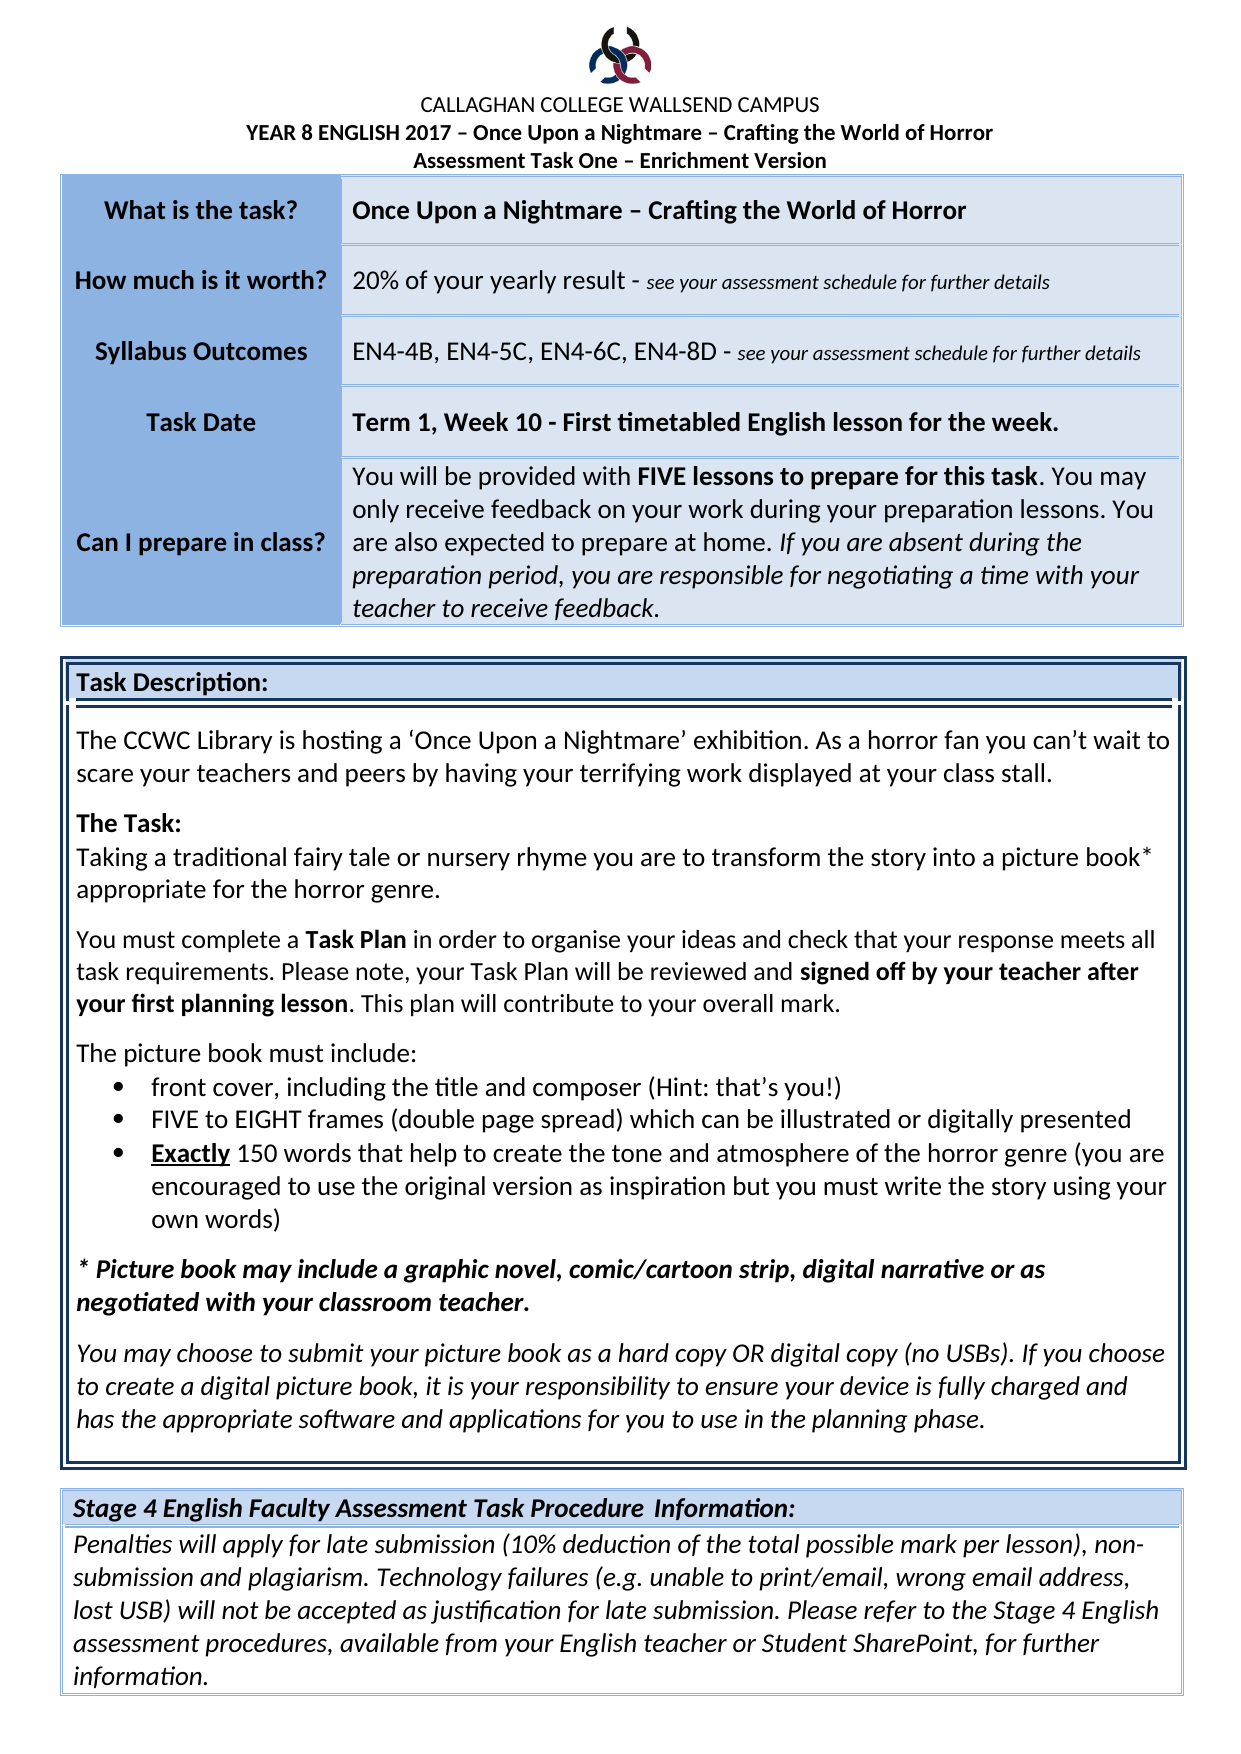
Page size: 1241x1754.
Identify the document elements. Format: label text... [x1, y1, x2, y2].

table_header Task Description: [65, 659, 1182, 698]
table_cell Task Date [63, 384, 339, 456]
table_cell Penalties will apply for late submission (10% deduction of the total possible mark per lesson), non-submission and plagiarism. Technology failures (e.g. unable to print/email, wrong email address, lost USB) will not be accepted as justification for late submission. Please refer to the Stage 4 English assessment procedures, available from your English teacher or Student SharePoint, for further information. [62, 1524, 1182, 1692]
table_cell Syllabus Outcomes [62, 314, 341, 384]
table_cell You will be provided with FIVE lessons to prepare for this task. You may only receive feedback on your work during your preparation lessons. You are also expected to prepare at home. If you are absent during the preparation period, you are responsible for negotiating a time with your teacher to receive feedback. [341, 456, 1181, 624]
table_header What is the task? [63, 175, 341, 243]
picture [588, 26, 652, 88]
table_cell EN4-4B, EN4-5C, EN4-6C, EN4-8D - see your assessment schedule for further details [341, 314, 1182, 384]
table_cell Term 1, Week 10 - First timetabled English lesson for the week. [342, 384, 1181, 456]
table_cell 20% of your yearly result - see your assessment schedule for further details [342, 243, 1181, 314]
table_cell Can I prepare in class? [63, 456, 341, 624]
table_header Stage 4 English Faculty Assessment Task Procedure Information: [63, 1491, 1181, 1524]
table_header Once Upon a Nightmare – Crafting the World of Horror [341, 177, 1181, 243]
table_cell The CCWC Library is hosting a ‘Once Upon a Nightmare’ exhibition. As a horror fan you can’t wait to scare your teachers and peers by having your terrifying work displayed at your class stall. The Task: Taking a traditional fairy tale or nursery rhyme you are to transform the story into a picture book* appropriate for the horror genre. You must complete a Task Plan in order to organise your ideas and check that your response meets all task requirements. Please note, your Task Plan will be reviewed and signed off by your teacher after your first planning lesson. This plan will contribute to your overall mark. The picture book must include: front cover, including the title and composer (Hint: that’s you!) FIVE to EIGHT frames (double page spread) which can be illustrated or digitally presented Exactly 150 words that help to create the tone and atmosphere of the horror genre (you are encouraged to use the original version as inspiration but you must write the story using your own words) * Picture book may include a graphic novel, comic/cartoon strip, digital narrative or as negotiated with your classroom teacher. You may choose to submit your picture book as a hard copy OR digital copy (no USBs). If you choose to create a digital picture book, it is your responsibility to ensure your device is fully charged and has the appropriate software and applications for you to use in the planning phase. [65, 698, 1182, 1461]
table_cell How much is it worth? [63, 243, 339, 314]
